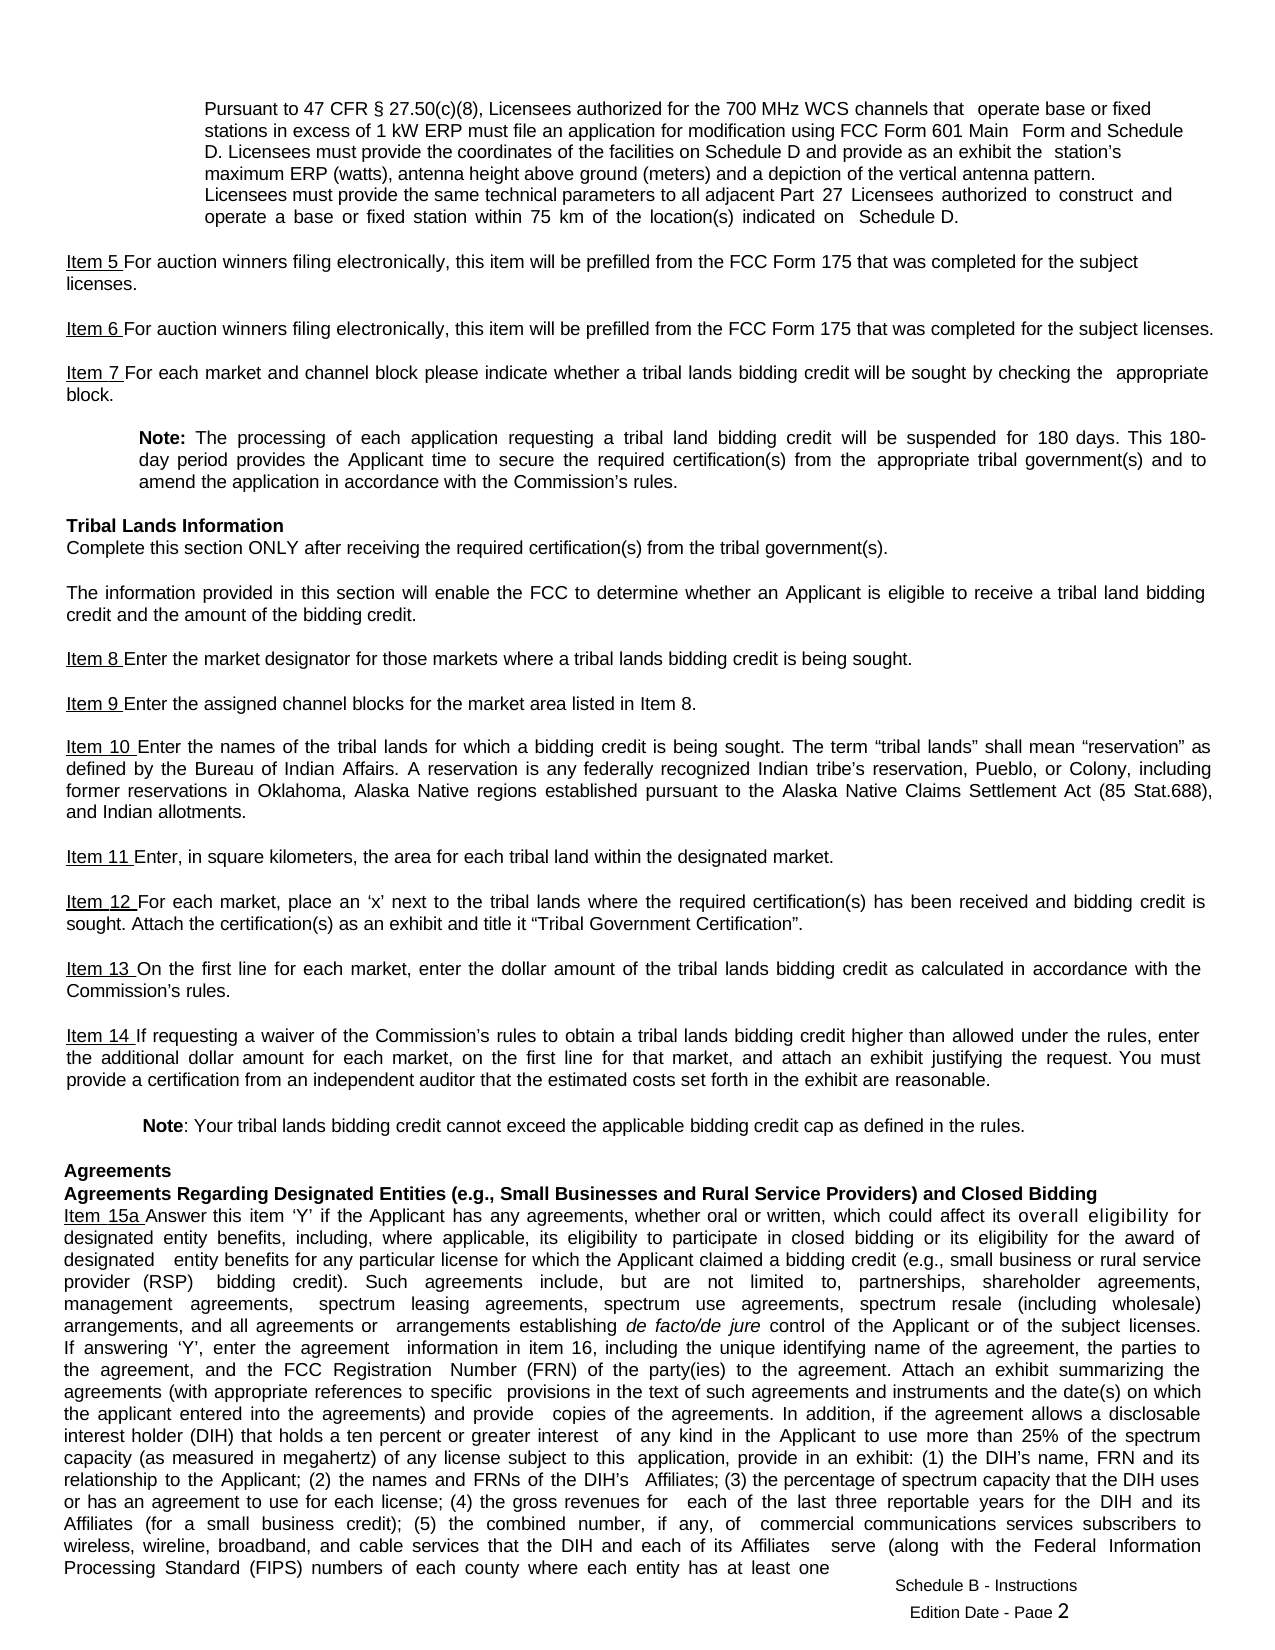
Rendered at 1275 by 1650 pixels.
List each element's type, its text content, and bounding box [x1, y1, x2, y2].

text Item 6 For auction winners filing electronically, this item will be prefilled from the FCC Form 175 that was completed for the subject licenses. [66, 318, 1225, 339]
text Complete this section ONLY after receiving the required certification(s) from the tribal government(s). [66, 537, 1225, 559]
text Item 9 Enter the assigned channel blocks for the market area listed in Item 8. [66, 692, 1225, 714]
text Item 15a Answer this item ‘Y’ if the Applicant has any agreements, whether oral or written, which could affect its overall eligibility for designated entity benefits, including, where applicable, its eligibility to participate in closed bidding or its eligibility for the award of designated entity benefits for any particular license for which the Applicant claimed a bidding credit (e.g., small business or rural service provider (RSP) bidding credit). Such agreements include, but are not limited to, partnerships, shareholder agreements, management agreements, spectrum leasing agreements, spectrum use agreements, spectrum resale (including wholesale) arrangements, and all agreements or arrangements establishing de facto/de jure control of the Applicant or of the subject licenses. If answering ‘Y’, enter the agreement information in item 16, including the unique identifying name of the agreement, the parties to the agreement, and the FCC Registration Number (FRN) of the party(ies) to the agreement. Attach an exhibit summarizing the agreements (with appropriate references to specific provisions in the text of such agreements and instruments and the date(s) on which the applicant entered into the agreements) and provide copies of the agreements. In addition, if the agreement allows a disclosable interest holder (DIH) that holds a ten percent or greater interest of any kind in the Applicant to use more than 25% of the spectrum capacity (as measured in megahertz) of any license subject to this application, provide in an exhibit: (1) the DIH’s name, FRN and its relationship to the Applicant; (2) the names and FRNs of the DIH’s Affiliates; (3) the percentage of spectrum capacity that the DIH uses or has an agreement to use for each license; (4) the gross revenues for each of the last three reportable years for the DIH and its Affiliates (for a small business credit); (5) the combined number, if any, of commercial communications services subscribers to wireless, wireline, broadband, and cable services that the DIH and each of its Affiliates serve (along with the Federal Information Processing Standard (FIPS) numbers of each county where each entity has at least one [64, 1205, 1201, 1578]
text The information provided in this section will enable the FCC to determine whether an Applicant is eligible to receive a tribal land bidding credit and the amount of the bidding credit. [66, 582, 1225, 625]
text Note: The processing of each application requesting a tribal land bidding credit will be suspended for 180 days. This 180- day period provides the Applicant time to secure the required certification(s) from the appropriate tribal government(s) and to amend the application in accordance with the Commission’s rules. [138, 426, 1208, 492]
text Pursuant to 47 CFR § 27.50(c)(8), Licensees authorized for the 700 MHz WCS channels that operate base or fixed stations in excess of 1 kW ERP must file an application for modification using FCC Form 601 Main Form and Schedule [204, 98, 1202, 141]
text Item 8 Enter the market designator for those markets where a tribal lands bidding credit is being sought. [66, 647, 1225, 669]
text Note: Your tribal lands bidding credit cannot exceed the applicable bidding credit cap as defined in the rules. [52, 1114, 1115, 1136]
text Item 11 Enter, in square kilometers, the area for each tribal land within the designated market. [66, 846, 1225, 867]
subtitle Agreements [64, 1160, 1225, 1182]
text Item 10 Enter the names of the tribal lands for which a bidding credit is being sought. The term “tribal lands” shall mean “reservation” as defined by the Bureau of Indian Affairs. A reservation is any federally recognized Indian tribe’s reservation, Pueblo, or Colony, including former reservations in Oklahoma, Alaska Native regions established pursuant to the Alaska Native Claims Settlement Act (85 Stat.688), and Indian allotments. [66, 736, 1213, 823]
text Item 5 For auction winners filing electronically, this item will be prefilled from the FCC Form 175 that was completed for the subject licenses. [66, 251, 1202, 295]
subtitle Tribal Lands Information [66, 515, 1225, 536]
text Item 14 If requesting a waiver of the Commission’s rules to obtain a tribal lands bidding credit higher than allowed under the rules, enter the additional dollar amount for each market, on the first line for that market, and attach an exhibit justifying the request. You must provide a certification from an independent auditor that the estimated costs set forth in the exhibit are reasonable. [66, 1025, 1201, 1091]
text D. Licensees must provide the coordinates of the facilities on Schedule D and provide as an exhibit the station’s maximum ERP (watts), antenna height above ground (meters) and a depiction of the vertical antenna pattern. Licensees must provide the same technical parameters to all adjacent Part 27 Licensees authorized to construct and operate a base or fixed station within 75 km of the location(s) indicated on Schedule D. [204, 141, 1180, 227]
text Agreements Regarding Designated Entities (e.g., Small Businesses and Rural Service Providers) and Closed Bidding [64, 1182, 1225, 1204]
text Item 7 For each market and channel block please indicate whether a tribal lands bidding credit will be sought by checking the appropriate block. [66, 362, 1225, 405]
text Item 12 For each market, place an ‘x’ next to the tribal lands where the required certification(s) has been received and bidding credit is sought. Attach the certification(s) as an exhibit and title it “Tribal Government Certification”. [66, 891, 1225, 934]
text Item 13 On the first line for each market, enter the dollar amount of the tribal lands bidding credit as calculated in accordance with the Commission’s rules. [66, 957, 1201, 1001]
